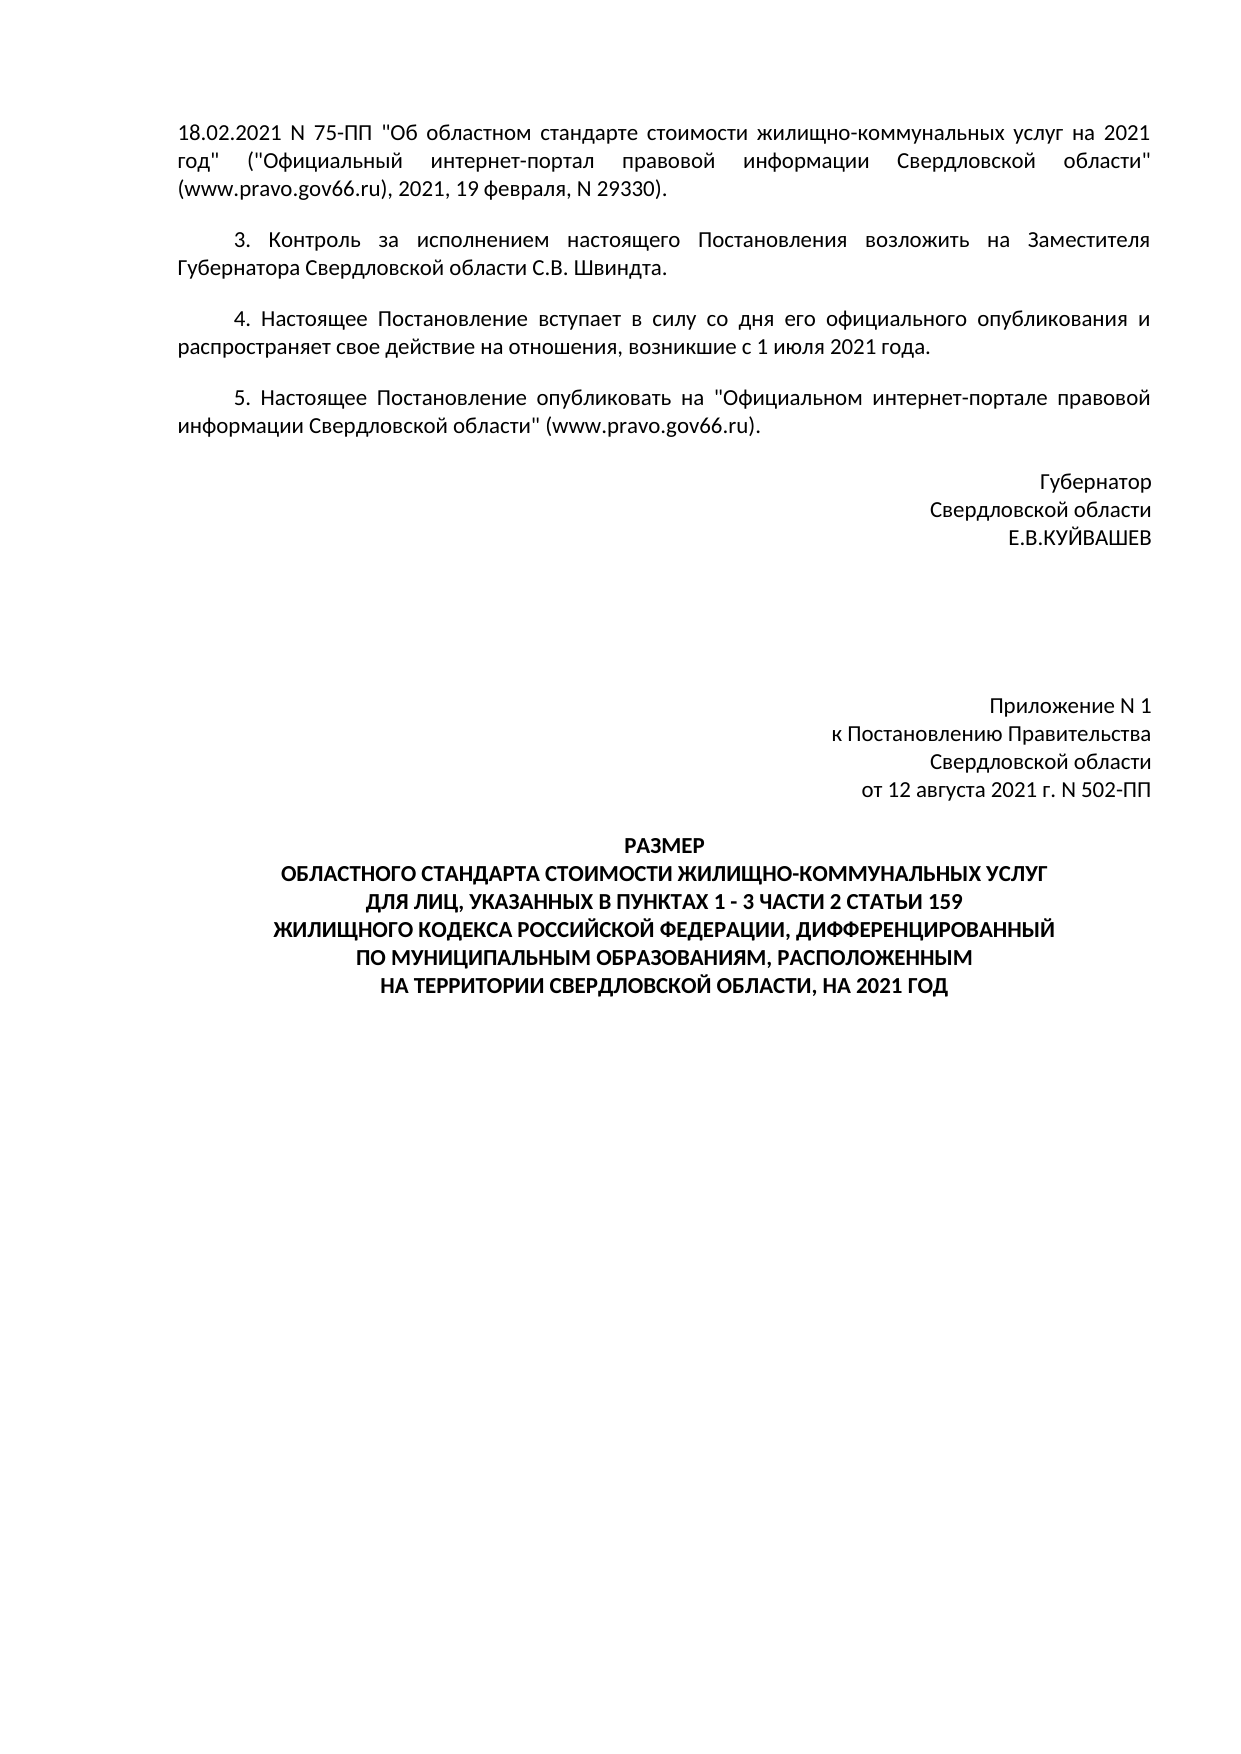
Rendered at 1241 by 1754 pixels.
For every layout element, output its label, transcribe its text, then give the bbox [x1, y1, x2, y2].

text Приложение N 1 [177, 691, 1152, 719]
text к Постановлению Правительства [177, 719, 1152, 747]
title ЖИЛИЩНОГО КОДЕКСА РОССИЙСКОЙ ФЕДЕРАЦИИ, ДИФФЕРЕНЦИРОВАННЫЙ [177, 915, 1152, 943]
title РАЗМЕР [177, 831, 1152, 859]
title ДЛЯ ЛИЦ, УКАЗАННЫХ В ПУНКТАХ 1 - 3 ЧАСТИ 2 СТАТЬИ 159 [177, 887, 1152, 915]
text Губернатор [177, 467, 1152, 495]
text Е.В.КУЙВАШЕВ [177, 523, 1152, 551]
title НА ТЕРРИТОРИИ СВЕРДЛОВСКОЙ ОБЛАСТИ, НА 2021 ГОД [177, 971, 1152, 999]
text Свердловской области [177, 495, 1152, 523]
text 4. Настоящее Постановление вступает в силу со дня его официального опубликования и распространяет свое действие на отношения, возникшие с 1 июля 2021 года. [177, 304, 1152, 360]
text Свердловской области [177, 747, 1152, 775]
title ПО МУНИЦИПАЛЬНЫМ ОБРАЗОВАНИЯМ, РАСПОЛОЖЕННЫМ [177, 943, 1152, 971]
text от 12 августа 2021 г. N 502-ПП [177, 775, 1152, 803]
title ОБЛАСТНОГО СТАНДАРТА СТОИМОСТИ ЖИЛИЩНО-КОММУНАЛЬНЫХ УСЛУГ [177, 859, 1152, 887]
text 3. Контроль за исполнением настоящего Постановления возложить на Заместителя Губернатора Свердловской области С.В. Швиндта. [177, 225, 1152, 281]
text 5. Настоящее Постановление опубликовать на "Официальном интернет-портале правовой информации Свердловской области" (www.pravo.gov66.ru). [177, 383, 1152, 439]
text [177, 118, 1152, 202]
